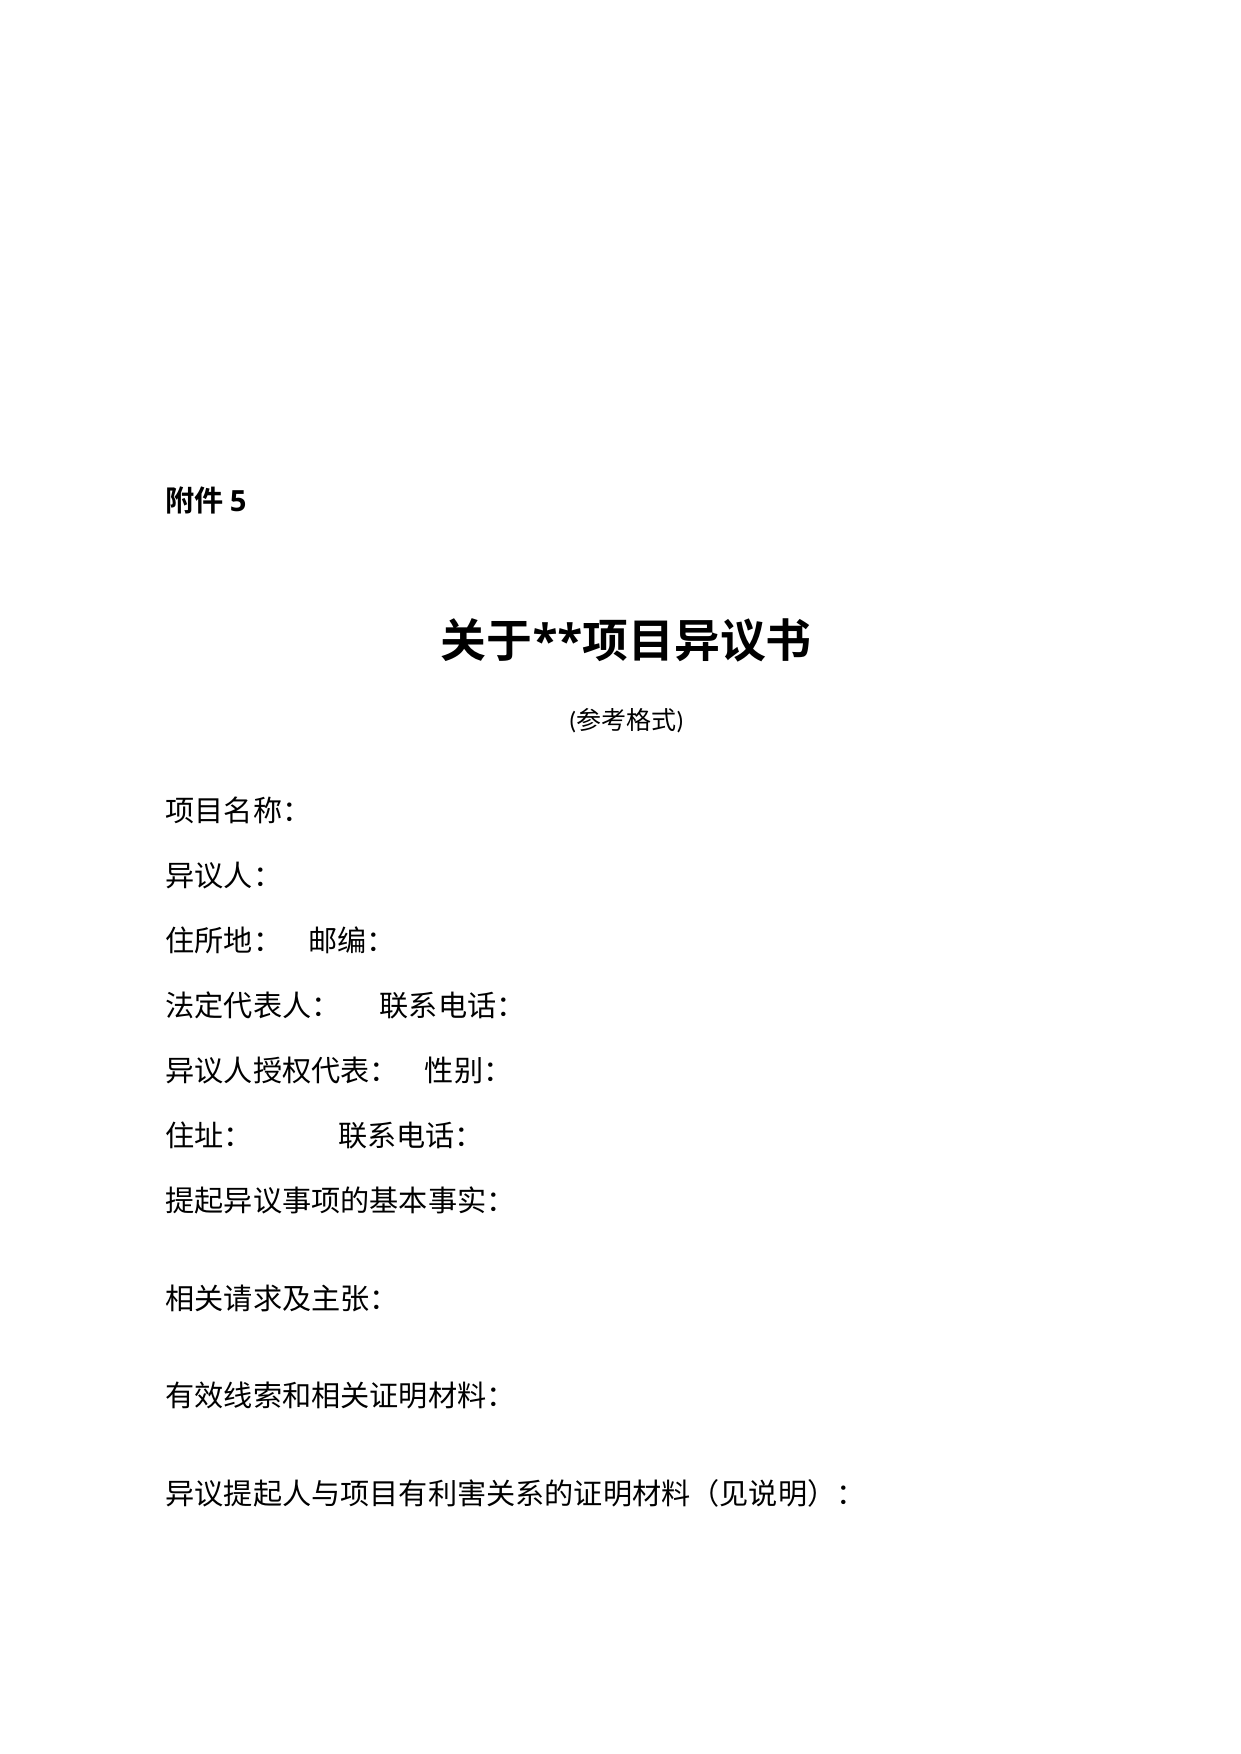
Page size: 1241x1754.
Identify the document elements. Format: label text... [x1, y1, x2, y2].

text 异议人授权代表： 性别： [165, 1036, 1087, 1101]
text 相关请求及主张： [165, 1264, 1087, 1329]
text 项目名称： [165, 776, 1087, 841]
text 关于**项目异议书 [165, 589, 1087, 686]
text 异议人： [165, 841, 1087, 906]
text 附件5 [165, 461, 1087, 524]
text 住所地： 邮编： [165, 906, 1087, 971]
text 异议提起人与项目有利害关系的证明材料（见说明）： [165, 1459, 1087, 1524]
text 有效线索和相关证明材料： [165, 1361, 1087, 1426]
text 法定代表人： 联系电话： [165, 971, 1087, 1036]
text (参考格式) [165, 686, 1087, 751]
text 住址： 联系电话： [165, 1101, 1087, 1166]
text 提起异议事项的基本事实： [165, 1166, 1087, 1231]
